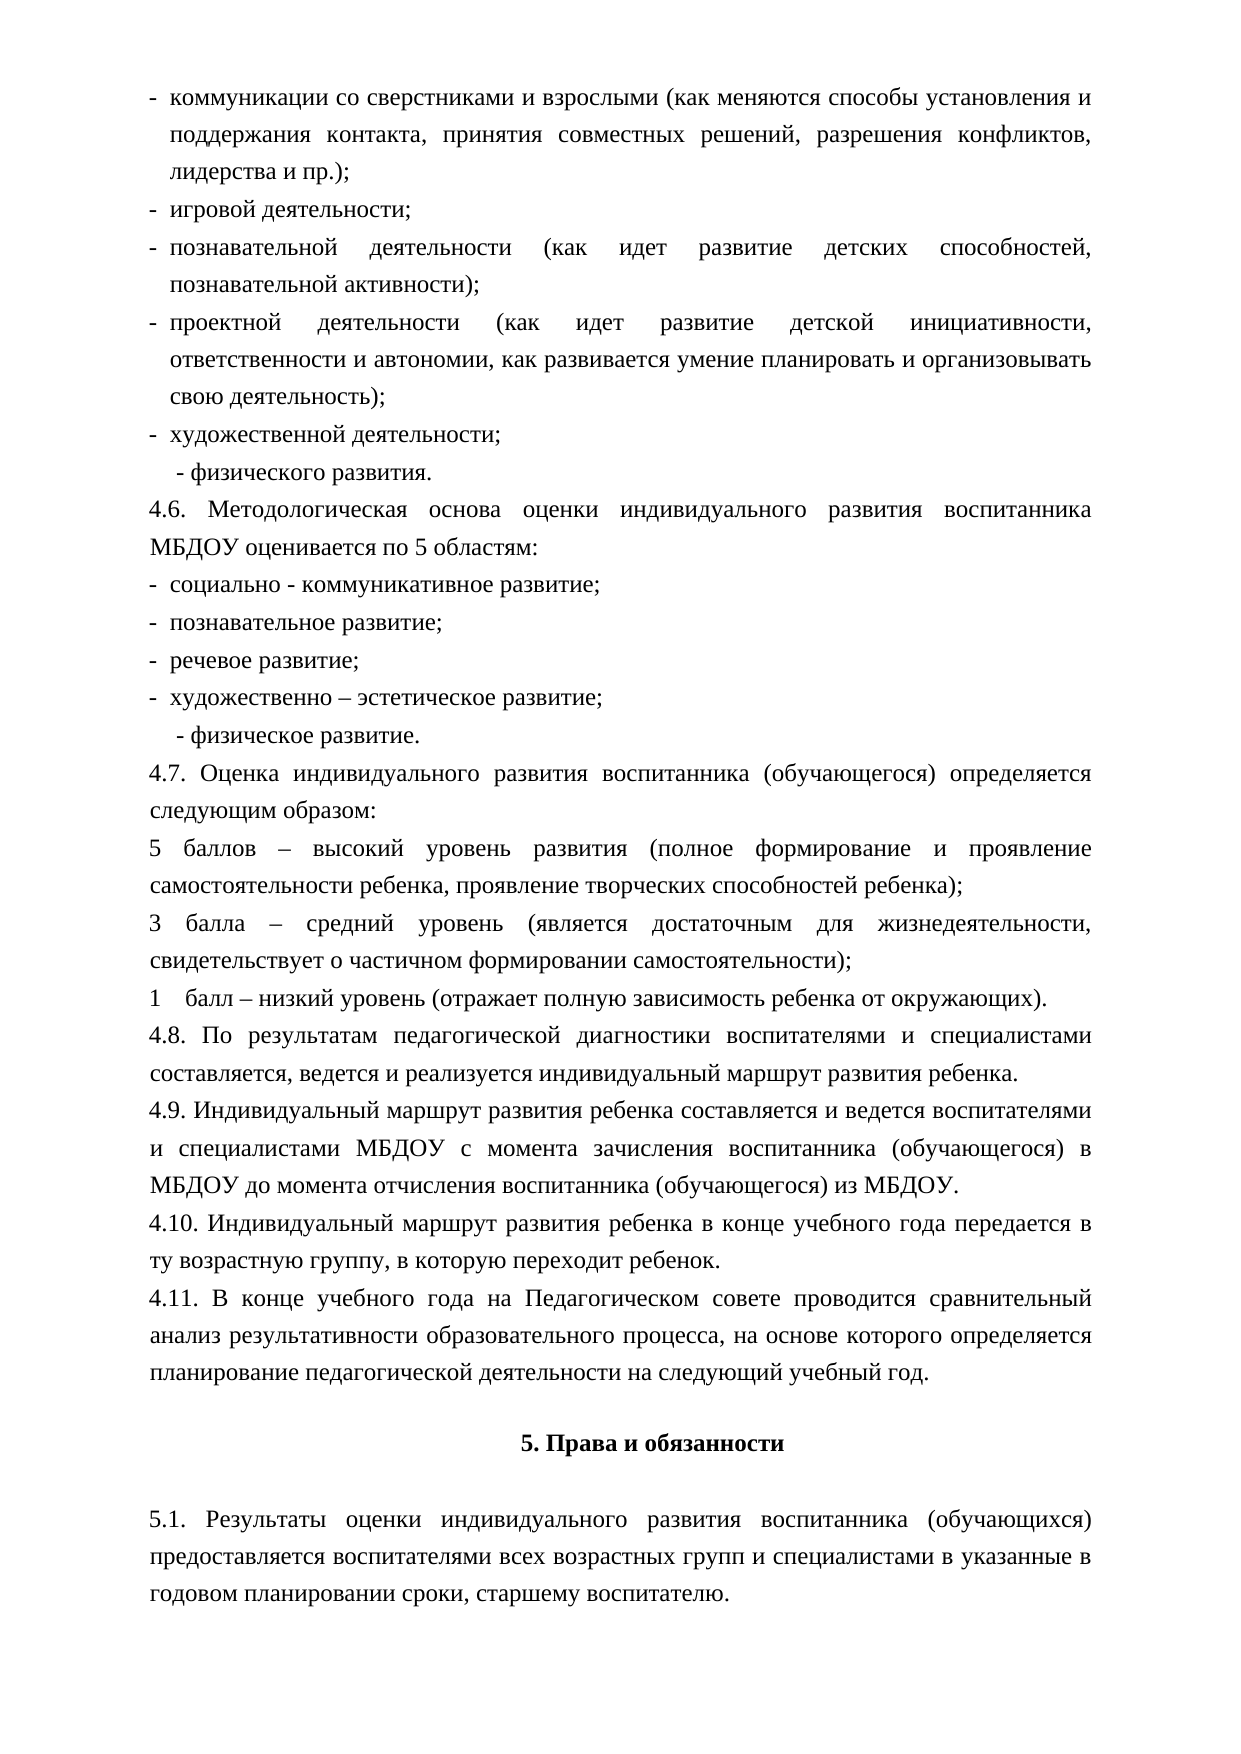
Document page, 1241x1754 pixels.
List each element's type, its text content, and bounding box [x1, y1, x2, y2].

text - физического развития. [169, 457, 1092, 485]
text 4.7. Оценка индивидуального развития воспитанника (обучающегося) определяется следующим образом: [148, 758, 1092, 824]
list познавательное развитие; [148, 607, 1092, 636]
text 4.11. В конце учебного года на Педагогическом совете проводится сравнительный анализ результативности образовательного процесса, на основе которого определяется планирование педагогической деятельности на следующий учебный год. [148, 1283, 1092, 1386]
text 4.8. По результатам педагогической диагностики воспитателями и специалистами составляется, ведется и реализуется индивидуальный маршрут развития ребенка. [148, 1021, 1092, 1087]
text 3 балла – средний уровень (является достаточным для жизнедеятельности, свидетельствует о частичном формировании самостоятельности); [148, 908, 1092, 974]
list социально - коммуникативное развитие; [148, 569, 1092, 598]
list проектной деятельности (как идет развитие детской инициативности, ответственности и автономии, как развивается умение планировать и организовывать свою деятельность); [148, 307, 1092, 410]
list игровой деятельности; [148, 194, 1092, 223]
list художественной деятельности; [148, 419, 1092, 448]
list коммуникации со сверстниками и взрослыми (как меняются способы установления и поддержания контакта, принятия совместных решений, разрешения конфликтов, лидерства и пр.); [148, 82, 1092, 185]
text 4.6. Методологическая основа оценки индивидуального развития воспитанника МБДОУ оценивается по 5 областям: [148, 494, 1092, 560]
text 4.9. Индивидуальный маршрут развития ребенка составляется и ведется воспитателями и специалистами МБДОУ с момента зачисления воспитанника (обучающегося) в МБДОУ до момента отчисления воспитанника (обучающегося) из МБДОУ. [148, 1096, 1092, 1199]
text 5 баллов – высокий уровень развития (полное формирование и проявление самостоятельности ребенка, проявление творческих способностей ребенка); [148, 833, 1092, 899]
text 4.10. Индивидуальный маршрут развития ребенка в конце учебного года передается в ту возрастную группу, в которую переходит ребенок. [148, 1208, 1092, 1274]
list художественно – эстетическое развитие; [148, 682, 1092, 711]
subtitle 5. Права и обязанности [148, 1428, 1157, 1457]
text - физическое развитие. [169, 720, 1092, 749]
text 1 балл – низкий уровень (отражает полную зависимость ребенка от окружающих). [148, 983, 1235, 1012]
list речевое развитие; [148, 645, 1092, 673]
list познавательной деятельности (как идет развитие детских способностей, познавательной активности); [148, 232, 1092, 298]
text 5.1. Результаты оценки индивидуального развития воспитанника (обучающихся) предоставляется воспитателями всех возрастных групп и специалистами в указанные в годовом планировании сроки, старшему воспитателю. [148, 1504, 1092, 1607]
